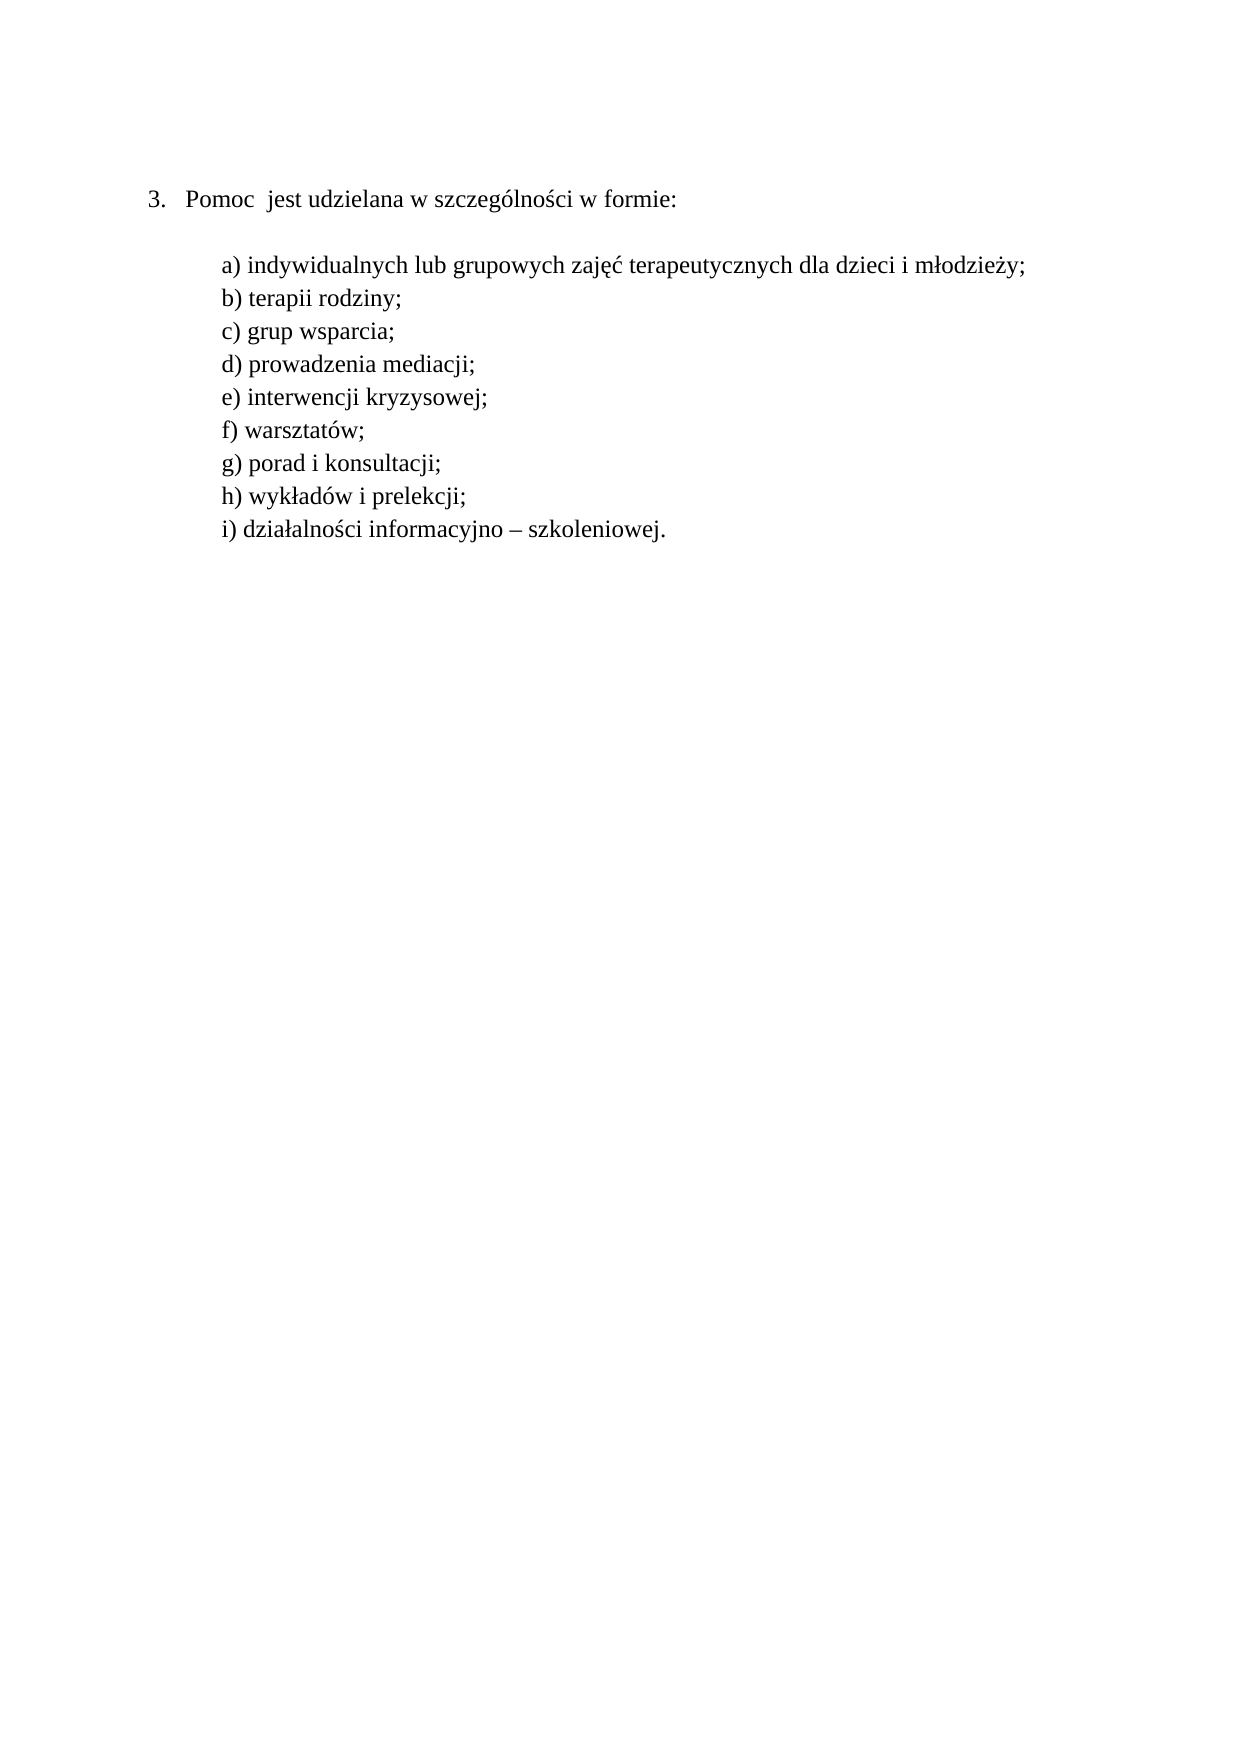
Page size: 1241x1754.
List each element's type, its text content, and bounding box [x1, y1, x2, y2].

text d) prowadzenia mediacji; [221, 349, 1152, 378]
text e) interwencji kryzysowej; [221, 382, 1152, 411]
text c) grup wsparcia; [221, 316, 1152, 345]
list Pomoc jest udzielana w szczególności w formie: [148, 184, 1152, 213]
text f) warsztatów; [221, 415, 1152, 444]
text b) terapii rodziny; [221, 283, 1152, 312]
text g) porad i konsultacji; [221, 448, 1152, 477]
text i) działalności informacyjno – szkoleniowej. [221, 514, 1152, 543]
text h) wykładów i prelekcji; [221, 481, 1152, 510]
text a) indywidualnych lub grupowych zajęć terapeutycznych dla dzieci i młodzieży; [221, 250, 1152, 279]
